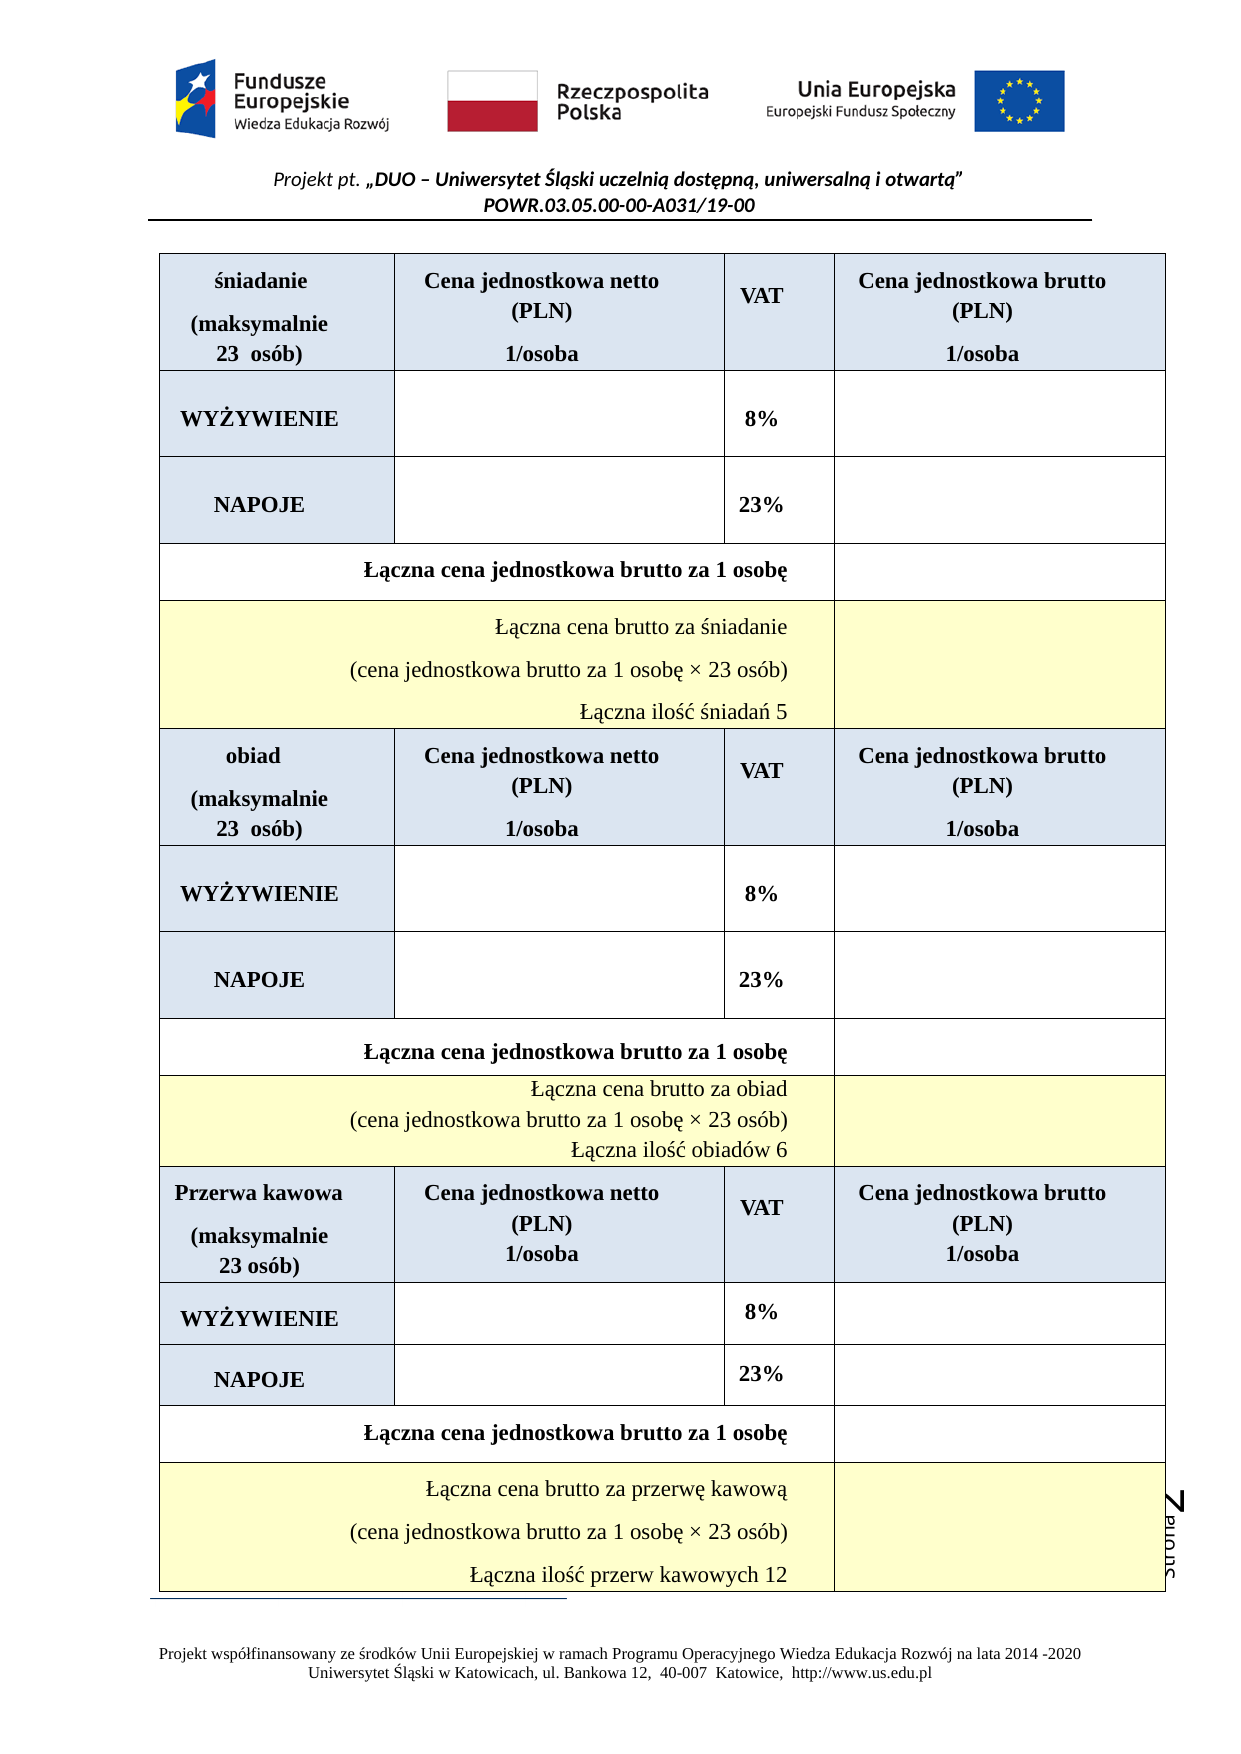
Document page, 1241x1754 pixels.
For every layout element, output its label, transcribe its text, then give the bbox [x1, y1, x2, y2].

table_cell [395, 371, 724, 456]
table_cell 8% [725, 846, 834, 931]
table_cell [835, 1406, 1165, 1462]
table_cell Łączna cena jednostkowa brutto za 1 osobę [160, 1019, 834, 1074]
table_cell 23% [725, 457, 834, 543]
picture [32, 1588, 568, 1607]
table_cell NAPOJE [160, 1345, 394, 1405]
table_header VAT [725, 254, 834, 370]
table_cell WYŻYWIENIE [160, 846, 394, 931]
table_cell [395, 846, 724, 931]
table_cell obiad (maksymalnie 23 osób) [160, 729, 394, 845]
picture [147, 29, 1093, 167]
table_cell 23% [725, 1345, 834, 1405]
table_cell [395, 932, 724, 1018]
table_cell 23% [725, 932, 834, 1018]
table_cell [395, 1345, 724, 1405]
table_cell [835, 544, 1165, 599]
table_cell Cena jednostkowa netto (PLN) 1/osoba [395, 729, 724, 845]
table_cell Łączna cena jednostkowa brutto za 1 osobę [160, 544, 834, 599]
table_cell [835, 457, 1165, 543]
table_cell Cena jednostkowa brutto (PLN) 1/osoba [835, 1167, 1165, 1282]
table_cell [395, 1283, 724, 1344]
table_cell Cena jednostkowa netto (PLN) 1/osoba [395, 1167, 724, 1282]
table_cell Łączna cena brutto za śniadanie (cena jednostkowa brutto za 1 osobę × 23 osób) Łączna ilość śniadań 5 [160, 601, 834, 728]
table_cell NAPOJE [160, 932, 394, 1018]
table_cell WYŻYWIENIE [160, 371, 394, 456]
table_cell [835, 1283, 1165, 1344]
table_cell NAPOJE [160, 457, 394, 543]
table_cell [835, 1345, 1165, 1405]
table_cell Łączna cena jednostkowa brutto za 1 osobę [160, 1406, 834, 1462]
table_cell 8% [725, 371, 834, 456]
table_cell VAT [725, 729, 834, 845]
table_cell [835, 1076, 1165, 1166]
table_cell Przerwa kawowa (maksymalnie 23 osób) [160, 1167, 394, 1282]
table_cell [835, 846, 1165, 931]
table_cell WYŻYWIENIE [160, 1283, 394, 1344]
table_header Cena jednostkowa brutto (PLN) 1/osoba [835, 254, 1165, 370]
table_cell 8% [725, 1283, 834, 1344]
table_cell VAT [725, 1167, 834, 1282]
table_cell Cena jednostkowa brutto (PLN) 1/osoba [835, 729, 1165, 845]
table_header Cena jednostkowa netto (PLN) 1/osoba [395, 254, 724, 370]
table_cell [835, 1019, 1165, 1074]
table_cell [395, 457, 724, 543]
table_header śniadanie (maksymalnie 23 osób) [160, 254, 394, 370]
table_cell [835, 371, 1165, 456]
table_cell Łączna cena brutto za przerwę kawową (cena jednostkowa brutto za 1 osobę × 23 osób) Łączna ilość przerw kawowych 12 [160, 1463, 834, 1591]
table_cell [835, 1463, 1165, 1591]
table_cell [835, 601, 1165, 728]
table_cell [835, 932, 1165, 1018]
table_cell Łączna cena brutto za obiad (cena jednostkowa brutto za 1 osobę × 23 osób) Łączna ilość obiadów 6 [160, 1076, 834, 1166]
